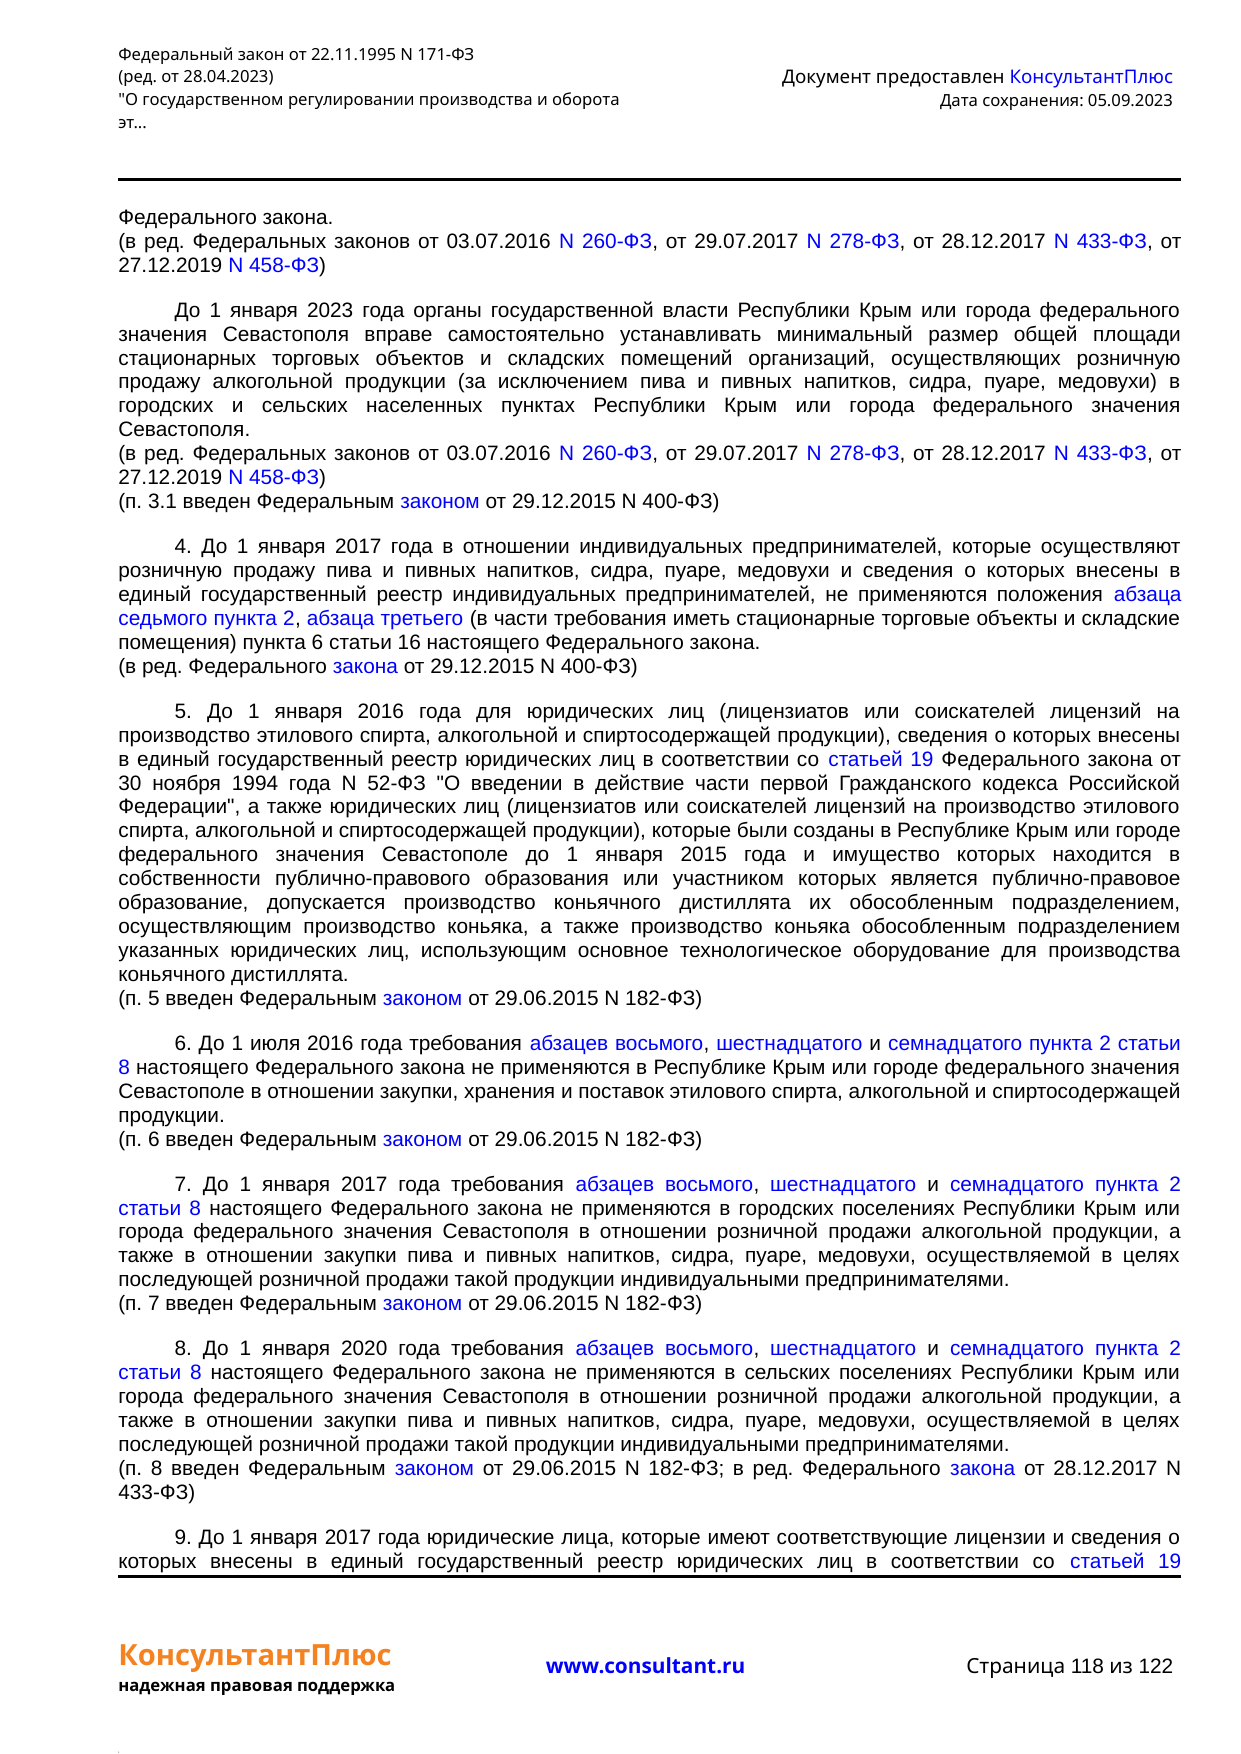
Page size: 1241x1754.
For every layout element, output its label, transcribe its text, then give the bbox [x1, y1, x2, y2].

text 7. До 1 января 2017 года требования абзацев восьмого, шестнадцатого и семнадцатого пункта 2 статьи 8 настоящего Федерального закона не применяются в городских поселениях Республики Крым или города федерального значения Севастополя в отношении розничной продажи алкогольной продукции, а также в отношении закупки пива и пивных напитков, сидра, пуаре, медовухи, осуществляемой в целях последующей розничной продажи такой продукции индивидуальными предпринимателями. [118, 1171, 1181, 1291]
text 8. До 1 января 2020 года требования абзацев восьмого, шестнадцатого и семнадцатого пункта 2 статьи 8 настоящего Федерального закона не применяются в сельских поселениях Республики Крым или города федерального значения Севастополя в отношении розничной продажи алкогольной продукции, а также в отношении закупки пива и пивных напитков, сидра, пуаре, медовухи, осуществляемой в целях последующей розничной продажи такой продукции индивидуальными предпринимателями. [118, 1336, 1181, 1456]
text 5. До 1 января 2016 года для юридических лиц (лицензиатов или соискателей лицензий на производство этилового спирта, алкогольной и спиртосодержащей продукции), сведения о которых внесены в единый государственный реестр юридических лиц в соответствии со статьей 19 Федерального закона от 30 ноября 1994 года N 52-ФЗ "О введении в действие части первой Гражданского кодекса Российской Федерации", а также юридических лиц (лицензиатов или соискателей лицензий на производство этилового спирта, алкогольной и спиртосодержащей продукции), которые были созданы в Республике Крым или городе федерального значения Севастополе до 1 января 2015 года и имущество которых находится в собственности публично-правового образования или участником которых является публично-правовое образование, допускается производство коньячного дистиллята их обособленным подразделением, осуществляющим производство коньяка, а также производство коньяка обособленным подразделением указанных юридических лиц, использующим основное технологическое оборудование для производства коньячного дистиллята. [118, 698, 1181, 986]
text (п. 8 введен Федеральным законом от 29.06.2015 N 182-ФЗ; в ред. Федерального закона от 28.12.2017 N 433-ФЗ) [118, 1456, 1181, 1504]
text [118, 205, 1181, 229]
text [118, 1524, 1181, 1572]
text (в ред. Федеральных законов от 03.07.2016 N 260-ФЗ, от 29.07.2017 N 278-ФЗ, от 28.12.2017 N 433-ФЗ, от 27.12.2019 N 458-ФЗ) [118, 441, 1181, 489]
text 4. До 1 января 2017 года в отношении индивидуальных предпринимателей, которые осуществляют розничную продажу пива и пивных напитков, сидра, пуаре, медовухи и сведения о которых внесены в единый государственный реестр индивидуальных предпринимателей, не применяются положения абзаца седьмого пункта 2, абзаца третьего (в части требования иметь стационарные торговые объекты и складские помещения) пункта 6 статьи 16 настоящего Федерального закона. [118, 534, 1181, 654]
text До 1 января 2023 года органы государственной власти Республики Крым или города федерального значения Севастополя вправе самостоятельно устанавливать минимальный размер общей площади стационарных торговых объектов и складских помещений организаций, осуществляющих розничную продажу алкогольной продукции (за исключением пива и пивных напитков, сидра, пуаре, медовухи) в городских и сельских населенных пунктах Республики Крым или города федерального значения Севастополя. [118, 297, 1181, 441]
text (п. 7 введен Федеральным законом от 29.06.2015 N 182-ФЗ) [118, 1291, 1181, 1315]
text (в ред. Федерального закона от 29.12.2015 N 400-ФЗ) [118, 654, 1181, 678]
text (в ред. Федеральных законов от 03.07.2016 N 260-ФЗ, от 29.07.2017 N 278-ФЗ, от 28.12.2017 N 433-ФЗ, от 27.12.2019 N 458-ФЗ) [118, 229, 1181, 277]
text 6. До 1 июля 2016 года требования абзацев восьмого, шестнадцатого и семнадцатого пункта 2 статьи 8 настоящего Федерального закона не применяются в Республике Крым или городе федерального значения Севастополе в отношении закупки, хранения и поставок этилового спирта, алкогольной и спиртосодержащей продукции. [118, 1031, 1181, 1127]
text (п. 3.1 введен Федеральным законом от 29.12.2015 N 400-ФЗ) [118, 489, 1181, 513]
text (п. 5 введен Федеральным законом от 29.06.2015 N 182-ФЗ) [118, 986, 1181, 1010]
text (п. 6 введен Федеральным законом от 29.06.2015 N 182-ФЗ) [118, 1127, 1181, 1151]
